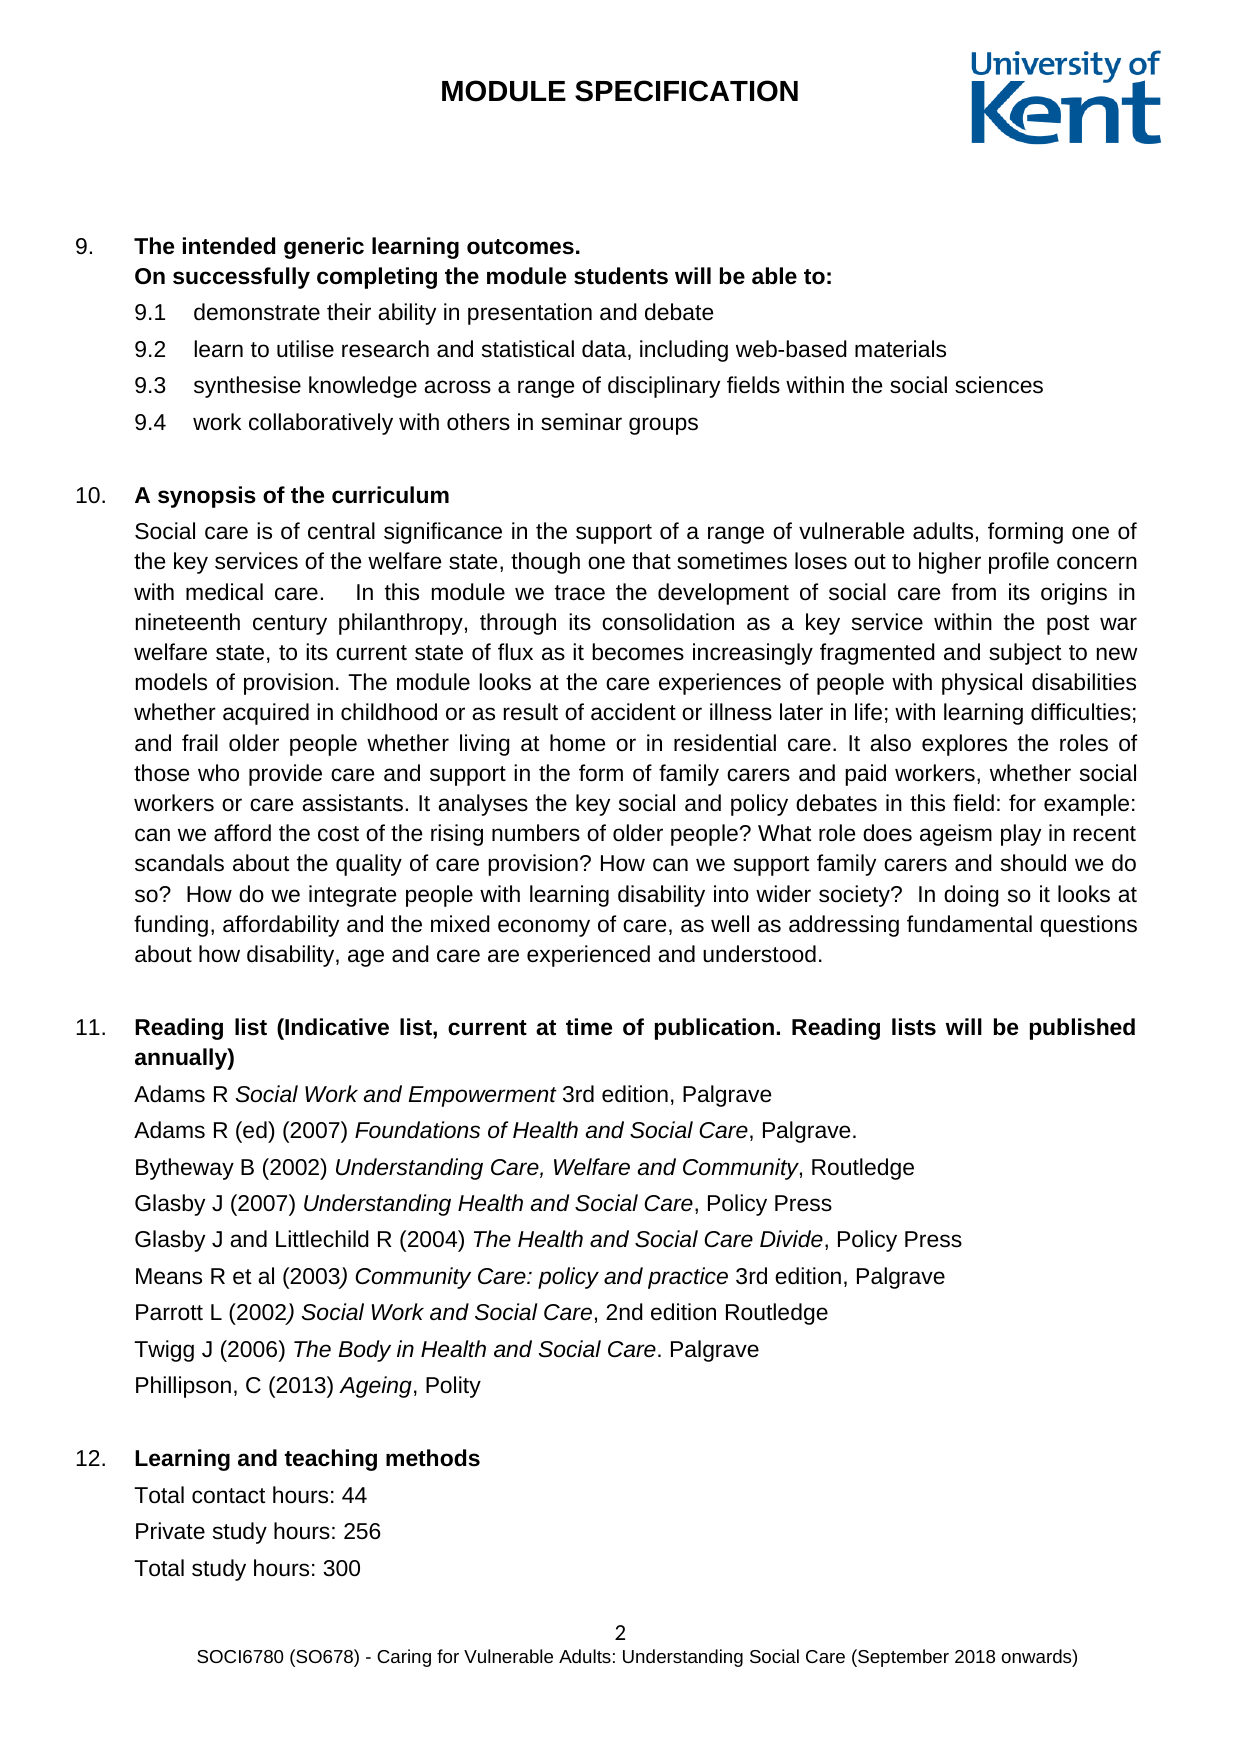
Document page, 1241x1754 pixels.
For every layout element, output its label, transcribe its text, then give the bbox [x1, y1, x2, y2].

text Phillipson, C (2013) Ageing, Polity [134, 1372, 1138, 1399]
text Private study hours: 256 [134, 1518, 1138, 1544]
text Parrott L (2002) Social Work and Social Care, 2nd edition Routledge [134, 1299, 1138, 1326]
text Adams R Social Work and Empowerment 3rd edition, Palgrave [134, 1081, 1138, 1107]
text Glasby J and Littlechild R (2004) The Health and Social Care Divide, Policy Press [134, 1226, 1138, 1253]
list Learning and teaching methods [75, 1445, 1138, 1472]
text Social care is of central significance in the support of a range of vulnerable adults, forming one of the key services of the welfare state, though one that sometimes loses out to higher profile concern with medical care. In this module we trace the development of social care from its origins in nineteenth century philanthropy, through its consolidation as a key service within the post war welfare state, to its current state of flux as it becomes increasingly fragmented and subject to new models of provision. The module looks at the care experiences of people with physical disabilities whether acquired in childhood or as result of accident or illness later in life; with learning difficulties; and frail older people whether living at home or in residential care. It also explores the roles of those who provide care and support in the form of family carers and paid workers, whether social workers or care assistants. It analyses the key social and policy debates in this field: for example: can we afford the cost of the rising numbers of older people? What role does ageism play in recent scandals about the quality of care provision? How can we support family carers and should we do so? How do we integrate people with learning disability into wider society? In doing so it looks at funding, affordability and the mixed economy of care, as well as addressing fundamental questions about how disability, age and care are experienced and understood. [134, 518, 1138, 967]
text 9.1 demonstrate their ability in presentation and debate [134, 299, 1138, 326]
text Total contact hours: 44 [134, 1482, 1138, 1508]
list Reading list (Indicative list, current at time of publication. Reading lists will be published annually) [75, 1014, 1138, 1071]
text 9.3 synthesise knowledge across a range of disciplinary fields within the social sciences [134, 372, 1138, 399]
text Glasby J (2007) Understanding Health and Social Care, Policy Press [134, 1190, 1138, 1216]
text Adams R (ed) (2007) Foundations of Health and Social Care, Palgrave. [134, 1117, 1138, 1143]
text Twigg J (2006) The Body in Health and Social Care. Palgrave [134, 1336, 1138, 1362]
list The intended generic learning outcomes. On successfully completing the module students will be able to: [75, 233, 1138, 289]
text Total study hours: 300 [134, 1554, 1138, 1581]
text 9.2 learn to utilise research and statistical data, including web-based materials [134, 336, 1138, 362]
picture [970, 48, 1163, 145]
list A synopsis of the curriculum [75, 482, 1138, 508]
text 9.4 work collaboratively with others in seminar groups [134, 409, 1138, 435]
text Bytheway B (2002) Understanding Care, Welfare and Community, Routledge [134, 1153, 1138, 1180]
text Means R et al (2003) Community Care: policy and practice 3rd edition, Palgrave [134, 1263, 1138, 1289]
